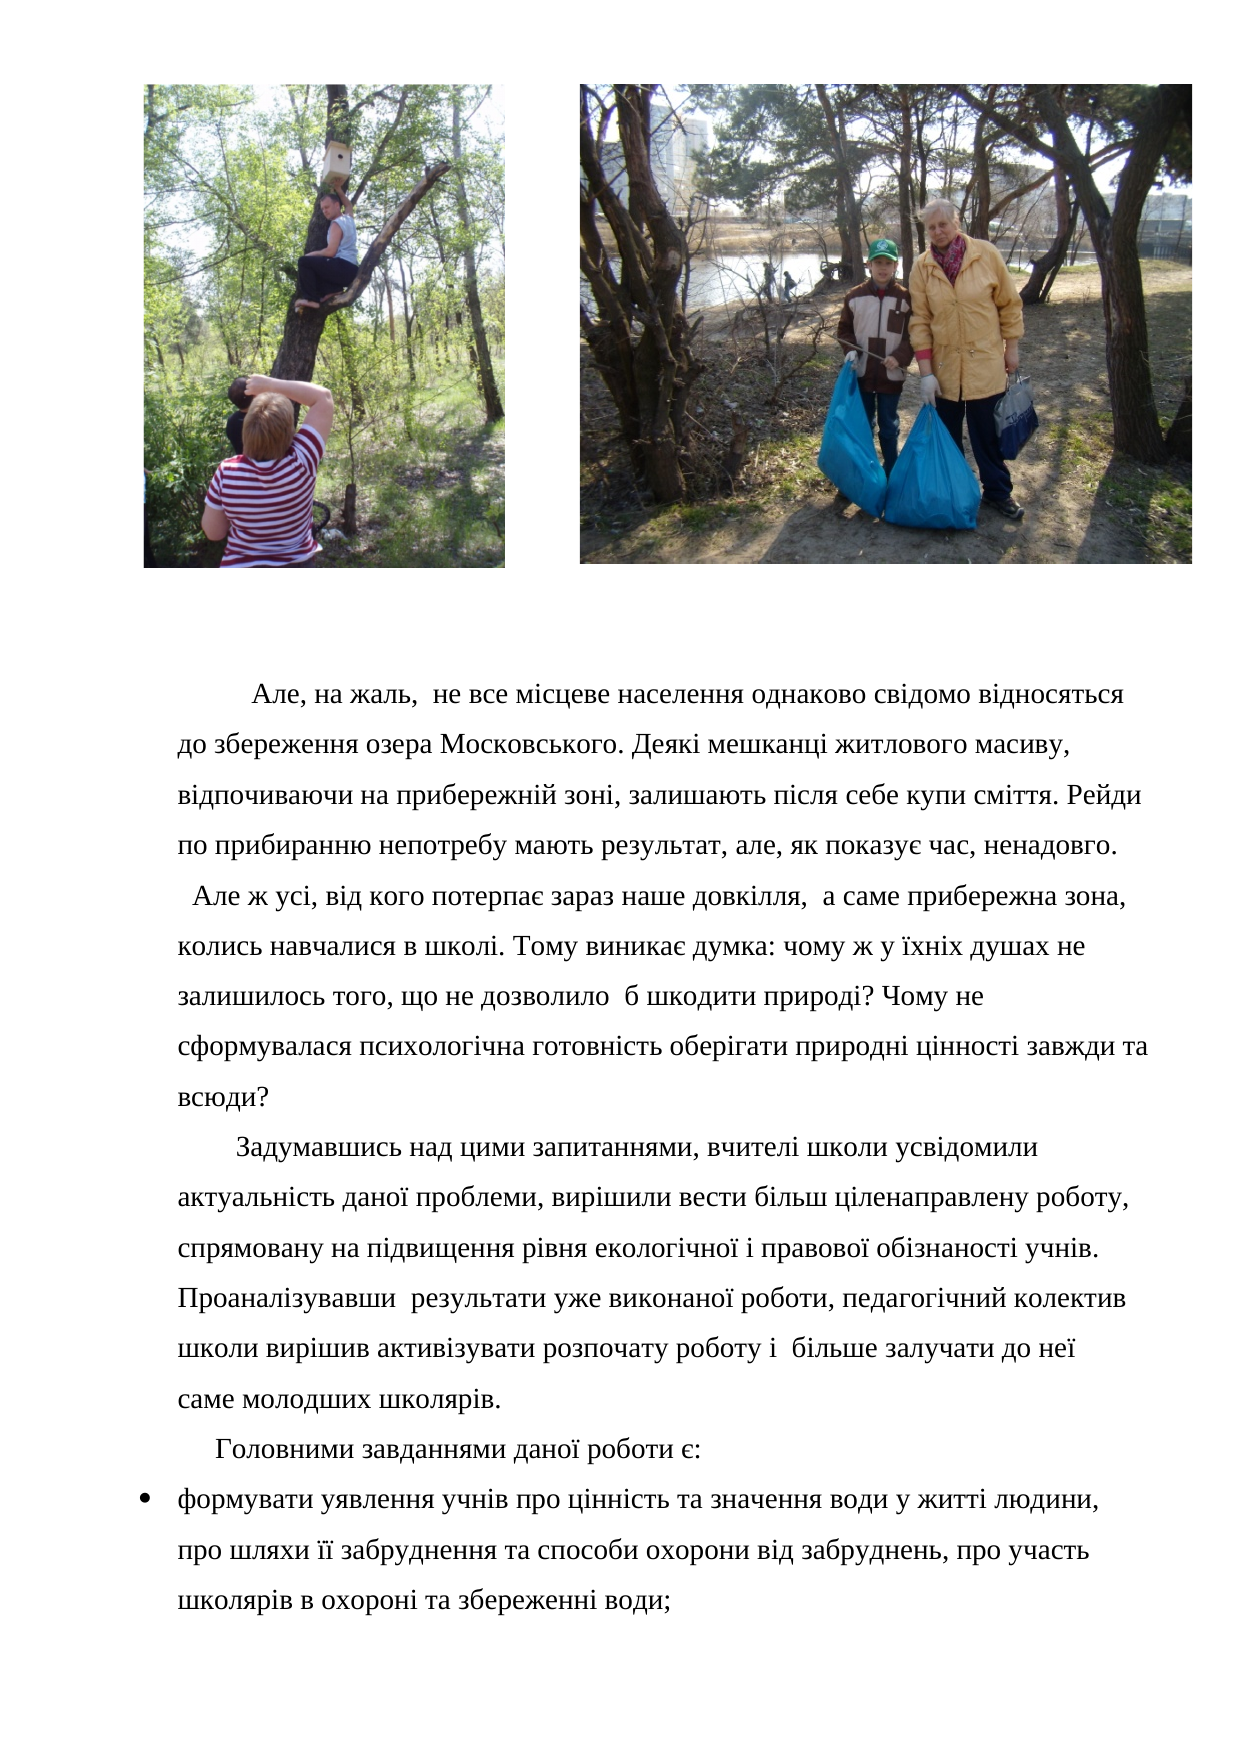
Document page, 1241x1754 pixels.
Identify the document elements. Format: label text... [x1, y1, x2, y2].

text Задумавшись над цими запитаннями, вчителі школи усвідомили актуальність даної проблеми, вирішили вести більш ціленаправлену роботу, спрямовану на підвищення рівня екологічної і правової обізнаності учнів. Проаналізувавши результати уже виконаної роботи, педагогічний колектив школи вирішив активізувати розпочату роботу і більше залучати до неї [177, 1129, 1152, 1364]
text Але ж усі, від кого потерпає зараз наше довкілля, а саме прибережна зона, колись навчалися в школі. Тому виникає думка: чому ж у їхніх душах не залишилось того, що не дозволило б шкодити природі? Чому не сформувалася психологічна готовність оберігати природні цінності завжди та всюди? [177, 878, 1152, 1112]
text саме молодших школярів. [177, 1381, 1152, 1414]
picture [144, 85, 505, 568]
text Головними завданнями даної роботи є: [177, 1431, 1152, 1464]
text Але, на жаль, не все місцеве населення однаково свідомо відносяться до збереження озера Московського. Деякі мешканці житлового масиву, відпочиваючи на прибережній зоні, залишають після себе купи сміття. Рейди по прибиранню непотребу мають результат, але, як показує час, ненадовго. [177, 676, 1152, 861]
picture [579, 84, 1193, 562]
list формувати уявлення учнів про цінність та значення води у житті людини, про шляхи її забруднення та способи охорони від забруднень, про участь школярів в охороні та збереженні води; [140, 1481, 1152, 1616]
